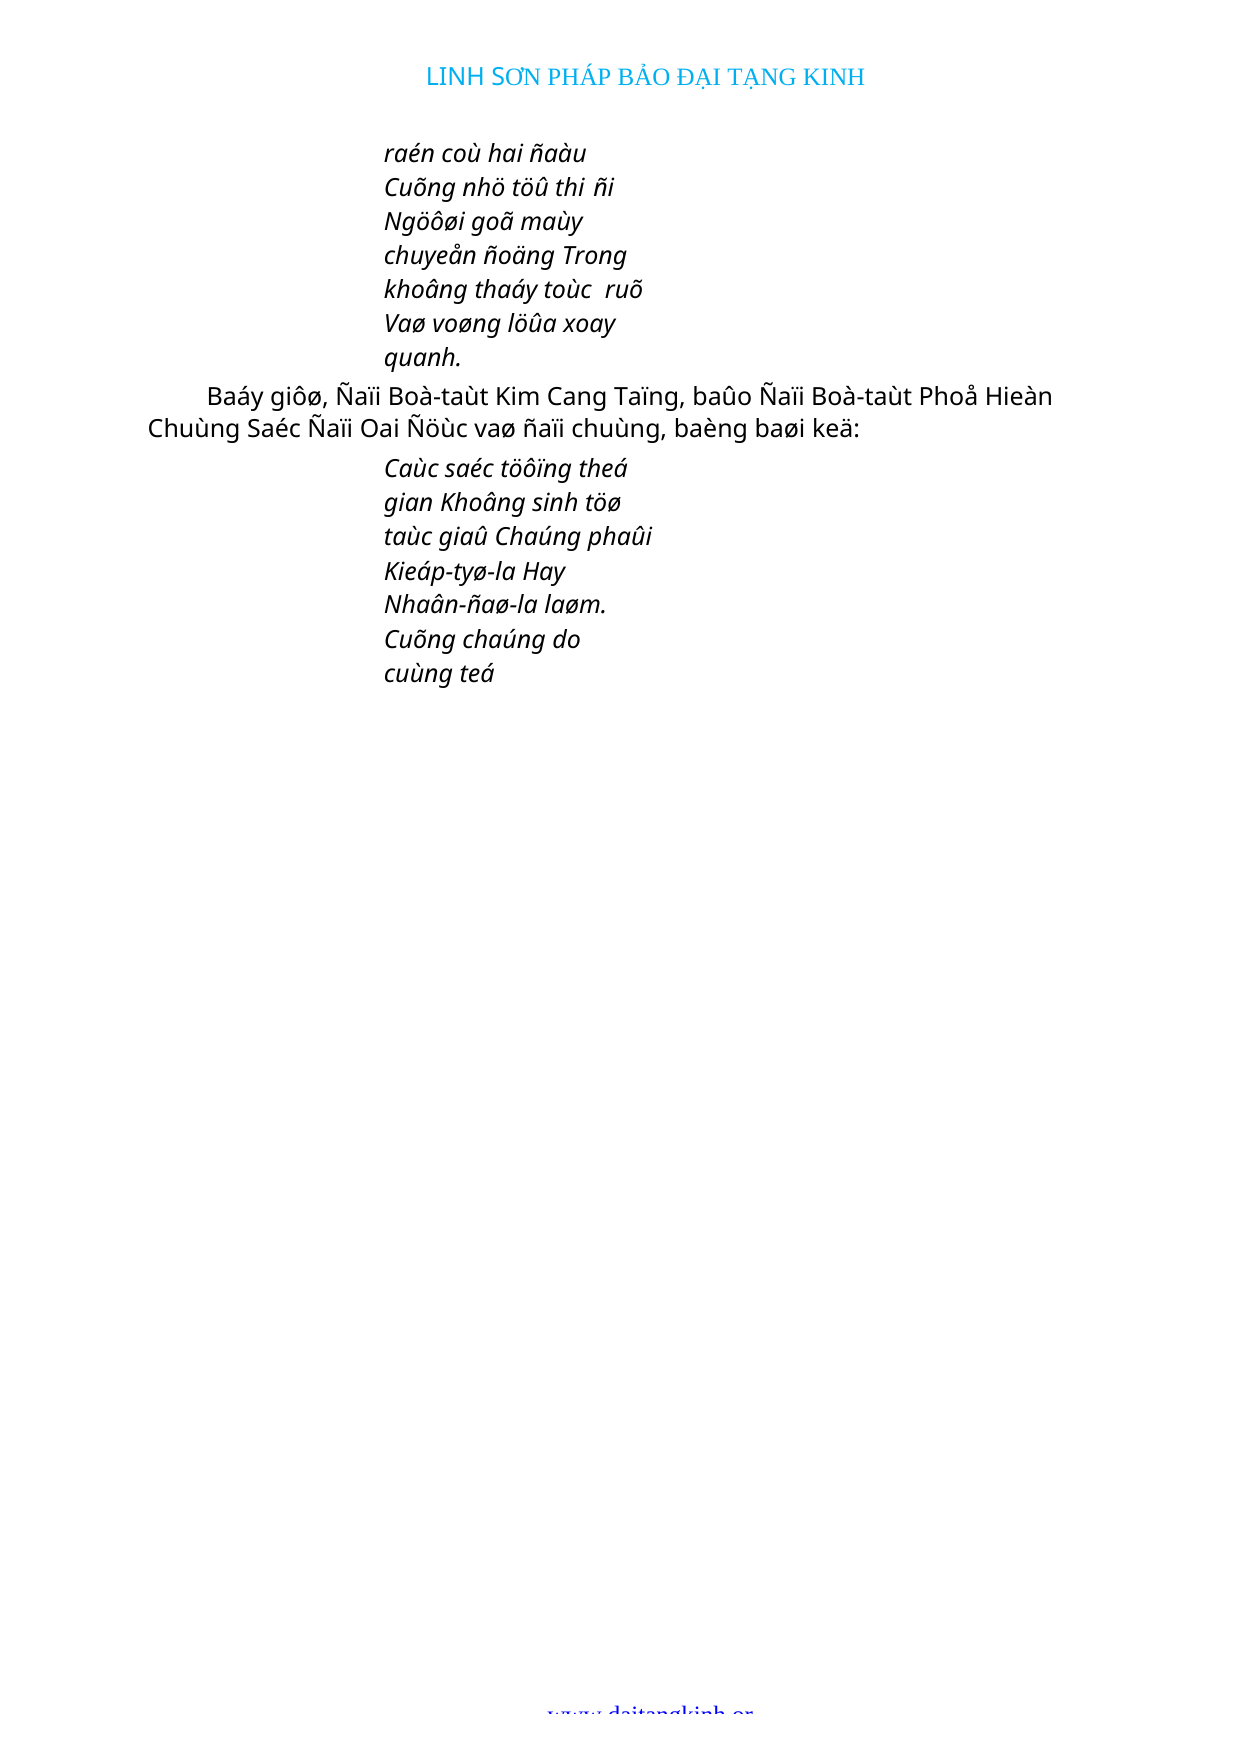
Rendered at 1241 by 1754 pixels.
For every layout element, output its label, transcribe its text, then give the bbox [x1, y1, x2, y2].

text Ngöôøi goã maùy chuyeån ñoäng Trong khoâng thaáy toùc ruõ Vaø voøng löûa xoay quanh. [384, 203, 668, 374]
text Caùc saéc töôïng theá gian Khoâng sinh töø taùc giaû Chaúng phaûi Kieáp-tyø-la Hay Nhaân-ñaø-la laøm. Cuõng chaúng do cuùng teá [384, 451, 653, 689]
subtitle Baáy giôø, Ñaïi Boà-taùt Kim Cang Taïng, baûo Ñaïi Boà-taùt Phoå Hieàn Chuùng Saéc Ñaïi Oai Ñöùc vaø ñaïi chuùng, baèng baøi keä: [147, 378, 1105, 445]
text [384, 135, 637, 203]
